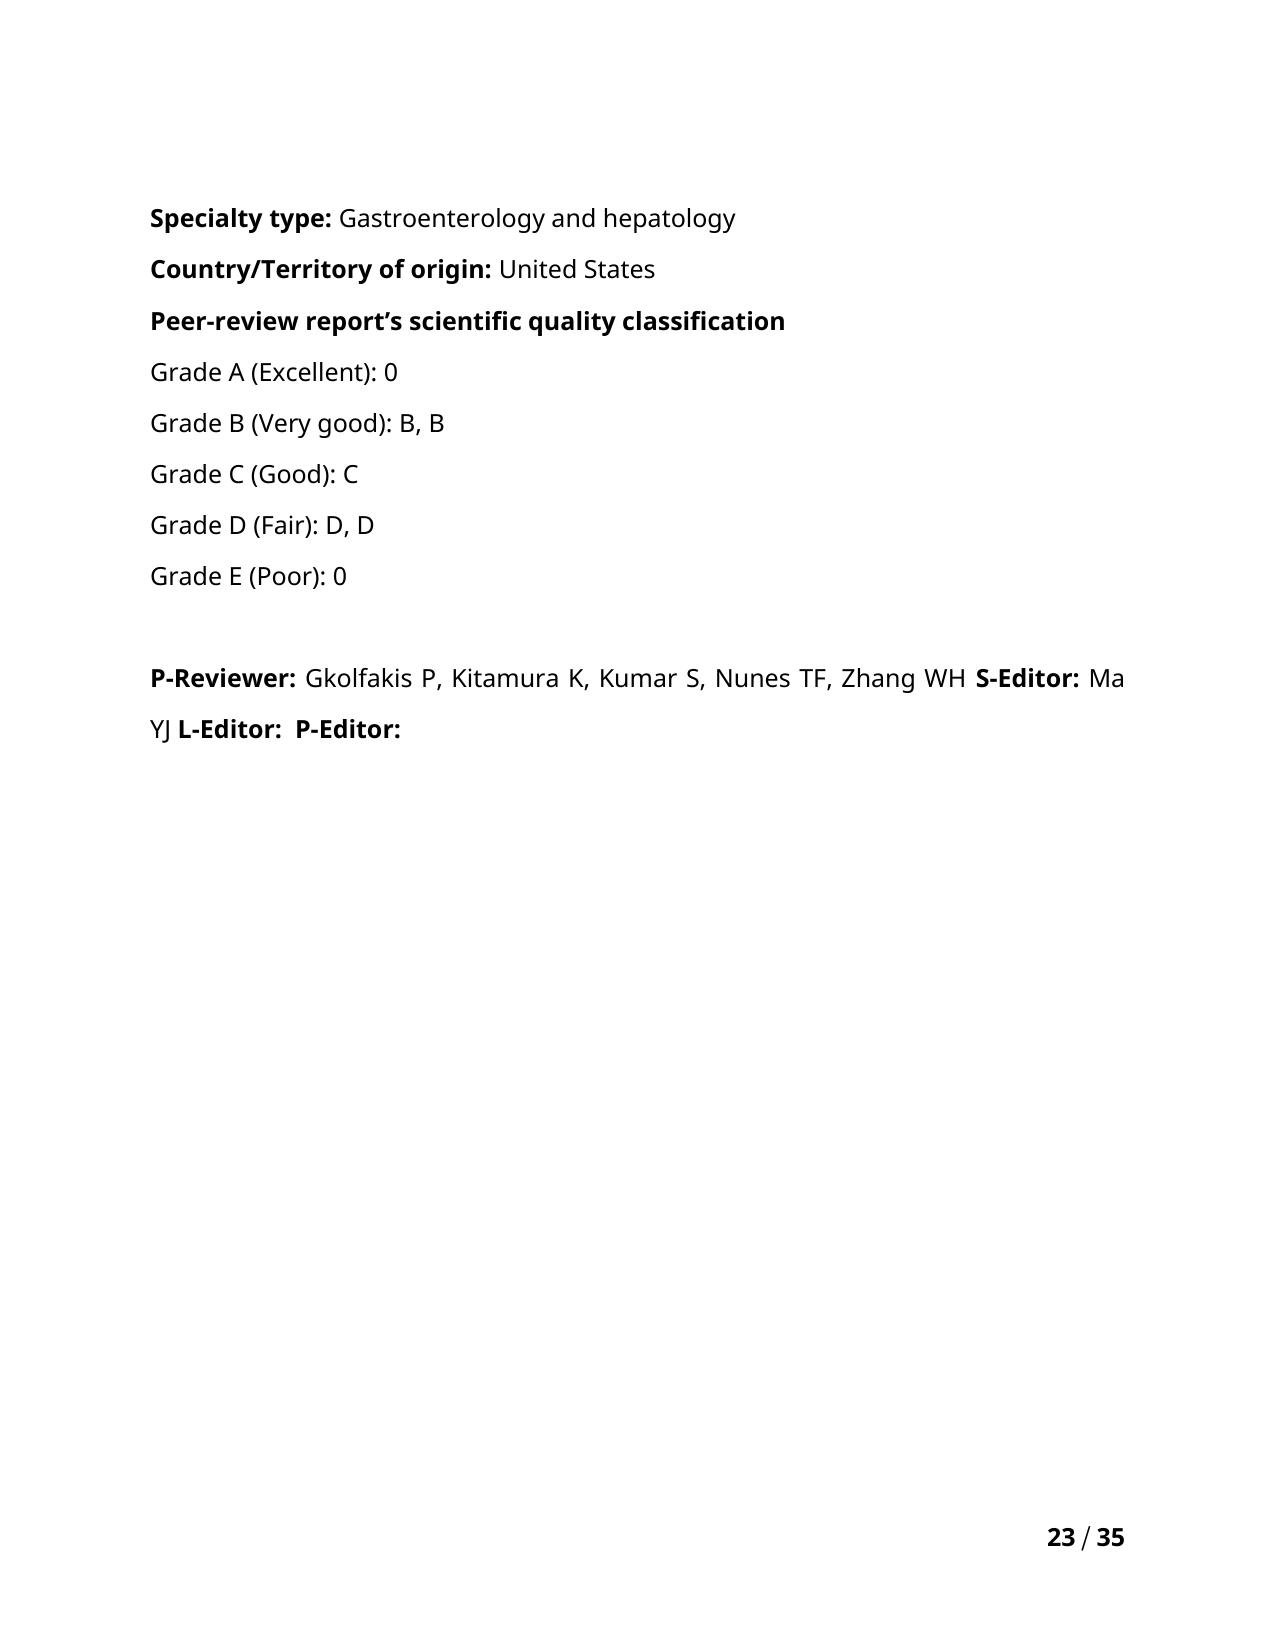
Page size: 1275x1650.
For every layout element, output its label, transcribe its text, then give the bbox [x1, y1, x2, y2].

text Peer-review report’s scientific quality classification [150, 303, 1125, 337]
text Grade E (Poor): 0 [150, 558, 1125, 592]
text P-Reviewer: Gkolfakis P, Kitamura K, Kumar S, Nunes TF, Zhang WH S-Editor: Ma YJ L-Editor: P-Editor: [150, 660, 1125, 746]
text Specialty type: Gastroenterology and hepatology [150, 201, 1125, 235]
text Grade B (Very good): B, B [150, 405, 1125, 439]
text Grade C (Good): C [150, 456, 1125, 490]
text Grade A (Excellent): 0 [150, 354, 1125, 388]
text Country/Territory of origin: United States [150, 252, 1125, 286]
text Grade D (Fair): D, D [150, 507, 1125, 541]
